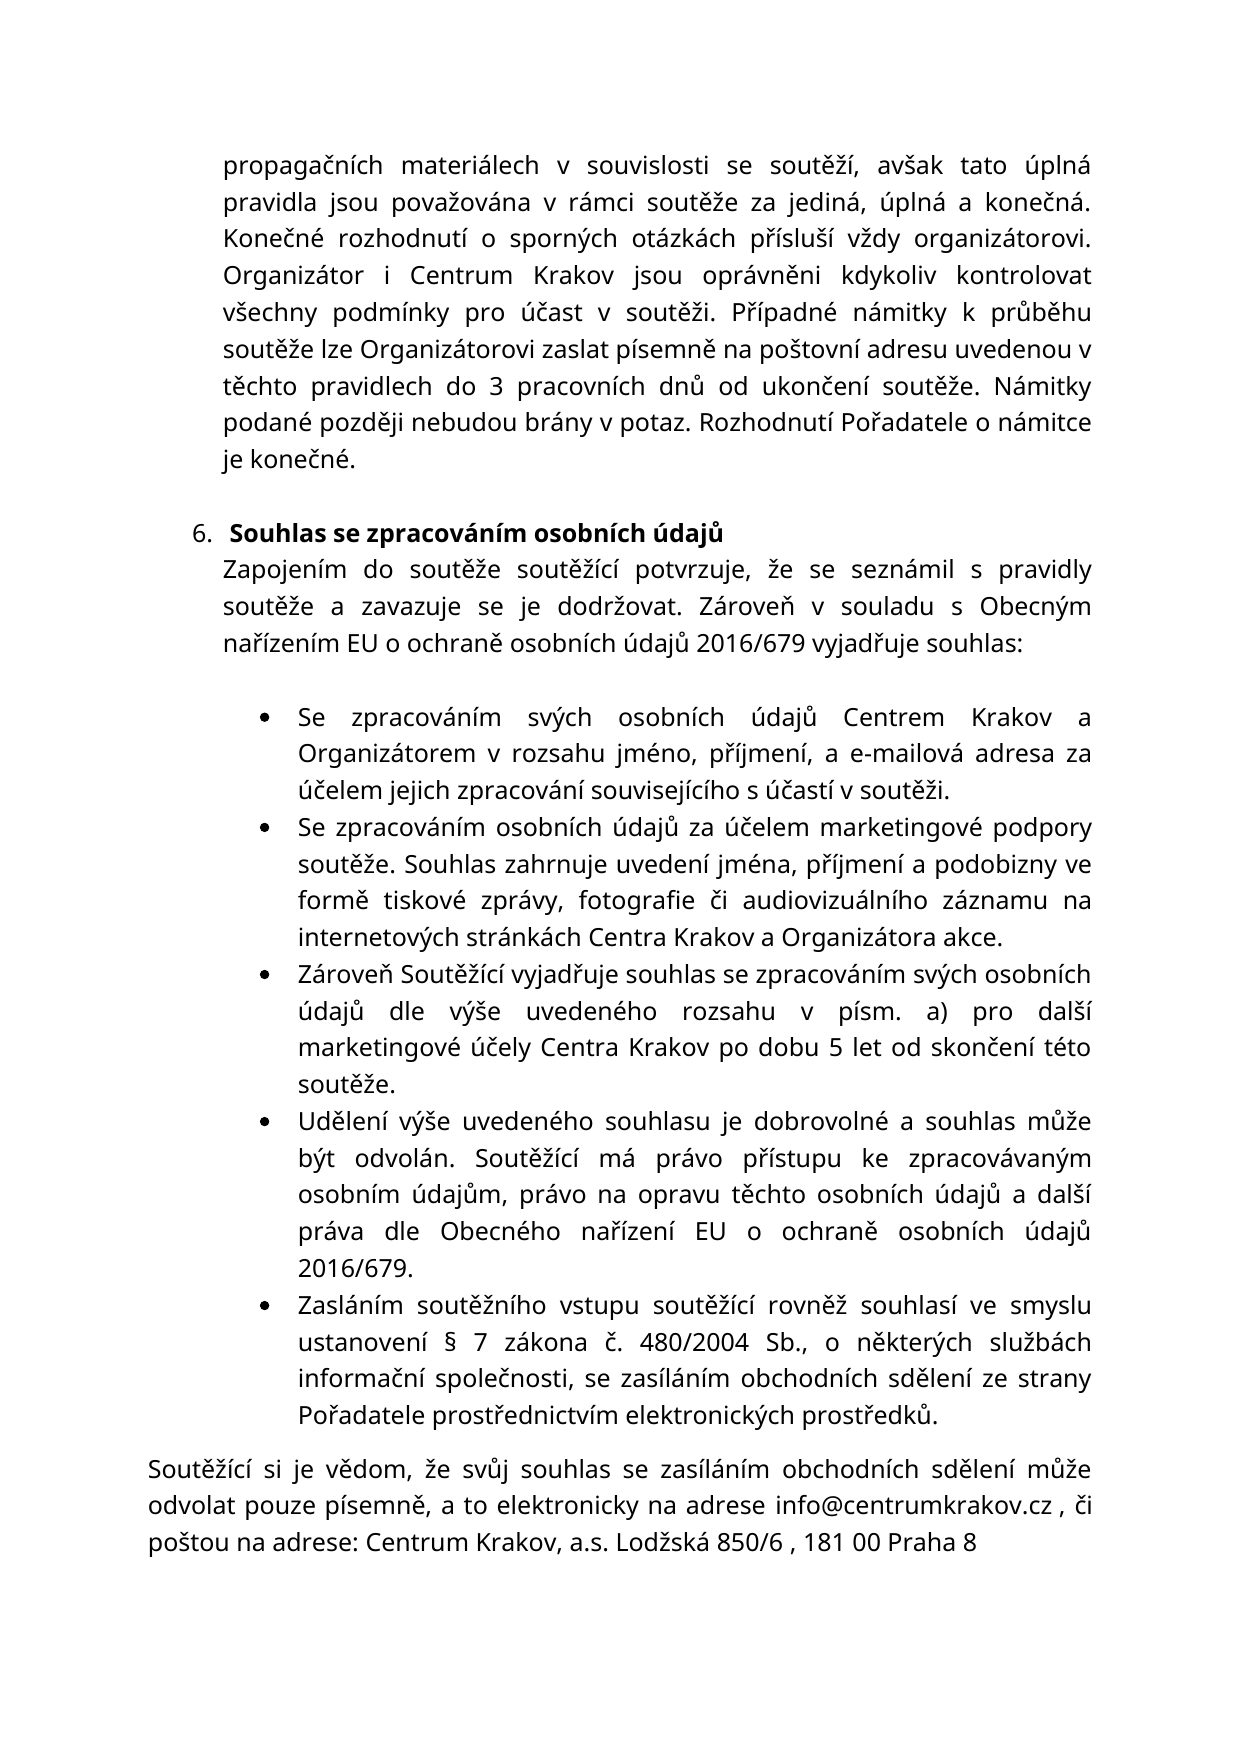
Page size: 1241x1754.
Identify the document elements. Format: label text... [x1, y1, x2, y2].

list Zasláním soutěžního vstupu soutěžící rovněž souhlasí ve smyslu ustanovení § 7 zákona č. 480/2004 Sb., o některých službách informační společnosti, se zasíláním obchodních sdělení ze strany Pořadatele prostřednictvím elektronických prostředků. [260, 1287, 1093, 1432]
list Udělení výše uvedeného souhlasu je dobrovolné a souhlas může být odvolán. Soutěžící má právo přístupu ke zpracovávaným osobním údajům, právo na opravu těchto osobních údajů a další práva dle Obecného nařízení EU o ochraně osobních údajů 2016/679. [260, 1104, 1093, 1285]
text Soutěžící si je vědom, že svůj souhlas se zasíláním obchodních sdělení může odvolat pouze písemně, a to elektronicky na adrese info@centrumkrakov.cz , či poštou na adrese: Centrum Krakov, a.s. Lodžská 850/6 , 181 00 Praha 8 [148, 1451, 1093, 1559]
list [223, 148, 1093, 476]
list Zapojením do soutěže soutěžící potvrzuje, že se seznámil s pravidly soutěže a zavazuje se je dodržovat. Zároveň v souladu s Obecným nařízením EU o ochraně osobních údajů 2016/679 vyjadřuje souhlas: [223, 552, 1093, 660]
list Se zpracováním svých osobních údajů Centrem Krakov a Organizátorem v rozsahu jméno, příjmení, a e-mailová adresa za účelem jejich zpracování souvisejícího s účastí v soutěži. [260, 699, 1093, 807]
list Se zpracováním osobních údajů za účelem marketingové podpory soutěže. Souhlas zahrnuje uvedení jména, příjmení a podobizny ve formě tiskové zprávy, fotografie či audiovizuálního záznamu na internetových stránkách Centra Krakov a Organizátora akce. [260, 809, 1093, 954]
list Zároveň Soutěžící vyjadřuje souhlas se zpracováním svých osobních údajů dle výše uvedeného rozsahu v písm. a) pro další marketingové účely Centra Krakov po dobu 5 let od skončení této soutěže. [260, 957, 1093, 1101]
list Souhlas se zpracováním osobních údajů [192, 515, 1093, 549]
